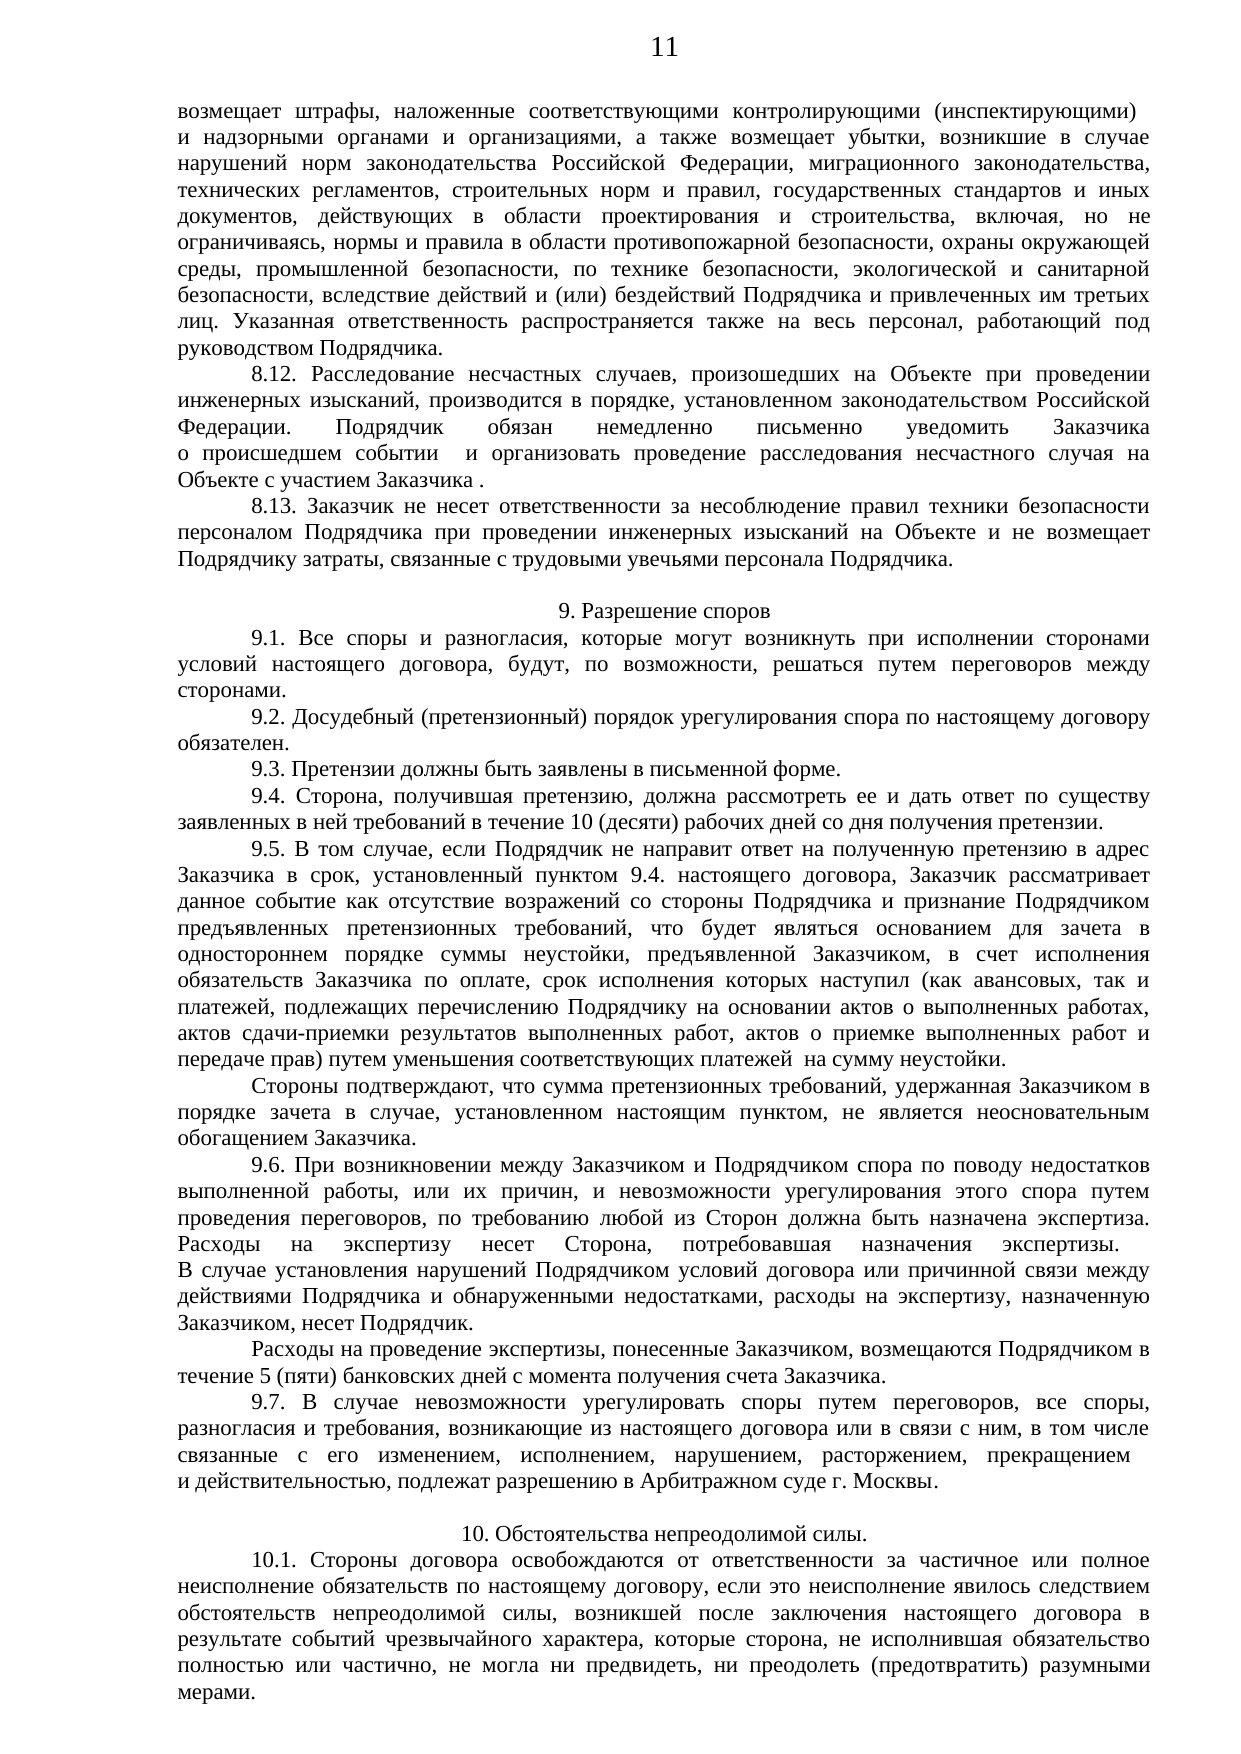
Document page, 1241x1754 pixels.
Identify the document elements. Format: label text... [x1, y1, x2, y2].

text Расходы на проведение экспертизы, понесенные Заказчиком, возмещаются Подрядчиком в течение 5 (пяти) банковских дней с момента получения счета Заказчика. [177, 1335, 1152, 1388]
text 10.1. Стороны договора освобождаются от ответственности за частичное или полное неисполнение обязательств по настоящему договору, если это неисполнение явилось следствием обстоятельств непреодолимой силы, возникшей после заключения настоящего договора в результате событий чрезвычайного характера, которые сторона, не исполнившая обязательство полностью или частично, не могла ни предвидеть, ни преодолеть (предотвратить) разумными мерами. [177, 1546, 1152, 1704]
text 9.1. Все споры и разногласия, которые могут возникнуть при исполнении сторонами условий настоящего договора, будут, по возможности, решаться путем переговоров между сторонами. [177, 624, 1152, 703]
text 9.2. Досудебный (претензионный) порядок урегулирования спора по настоящему договору обязателен. [177, 703, 1152, 756]
text 9. Разрешение споров [177, 597, 1152, 624]
text 9.3. Претензии должны быть заявлены в письменной форме. [177, 756, 1152, 782]
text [177, 97, 1152, 360]
text 8.13. Заказчик не несет ответственности за несоблюдение правил техники безопасности персоналом Подрядчика при проведении инженерных изысканий на Объекте и не возмещает Подрядчику затраты, связанные с трудовыми увечьями персонала Подрядчика. [177, 492, 1152, 571]
text Стороны подтверждают, что сумма претензионных требований, удержанная Заказчиком в порядке зачета в случае, установленном настоящим пунктом, не является неосновательным обогащением Заказчика. [177, 1072, 1152, 1151]
text 8.12. Расследование несчастных случаев, произошедших на Объекте при проведении инженерных изысканий, производится в порядке, установленном законодательством Российской Федерации. Подрядчик обязан немедленно письменно уведомить Заказчика о происшедшем событии и организовать проведение расследования несчастного случая на Объекте с участием Заказчика . [177, 360, 1152, 492]
text 10. Обстоятельства непреодолимой силы. [177, 1520, 1152, 1546]
text 9.6. При возникновении между Заказчиком и Подрядчиком спора по поводу недостатков выполненной работы, или их причин, и невозможности урегулирования этого спора путем проведения переговоров, по требованию любой из Сторон должна быть назначена экспертиза. Расходы на экспертизу несет Сторона, потребовавшая назначения экспертизы. В случае установления нарушений Подрядчиком условий договора или причинной связи между действиями Подрядчика и обнаруженными недостатками, расходы на экспертизу, назначенную Заказчиком, несет Подрядчик. [177, 1151, 1152, 1335]
text 9.4. Сторона, получившая претензию, должна рассмотреть ее и дать ответ по существу заявленных в ней требований в течение 10 (десяти) рабочих дней со дня получения претензии. [177, 782, 1152, 834]
text 9.7. В случае невозможности урегулировать споры путем переговоров, все споры, разногласия и требования, возникающие из настоящего договора или в связи с ним, в том числе связанные с его изменением, исполнением, нарушением, расторжением, прекращением и действительностью, подлежат разрешению в Арбитражном суде г. Москвы. [177, 1388, 1152, 1493]
text 9.5. В том случае, если Подрядчик не направит ответ на полученную претензию в адрес Заказчика в срок, установленный пунктом 9.4. настоящего договора, Заказчик рассматривает данное событие как отсутствие возражений со стороны Подрядчика и признание Подрядчиком предъявленных претензионных требований, что будет являться основанием для зачета в одностороннем порядке суммы неустойки, предъявленной Заказчиком, в счет исполнения обязательств Заказчика по оплате, срок исполнения которых наступил (как авансовых, так и платежей, подлежащих перечислению Подрядчику на основании актов о выполненных работах, актов сдачи-приемки результатов выполненных работ, актов о приемке выполненных работ и передаче прав) путем уменьшения соответствующих платежей на сумму неустойки. [177, 834, 1152, 1072]
